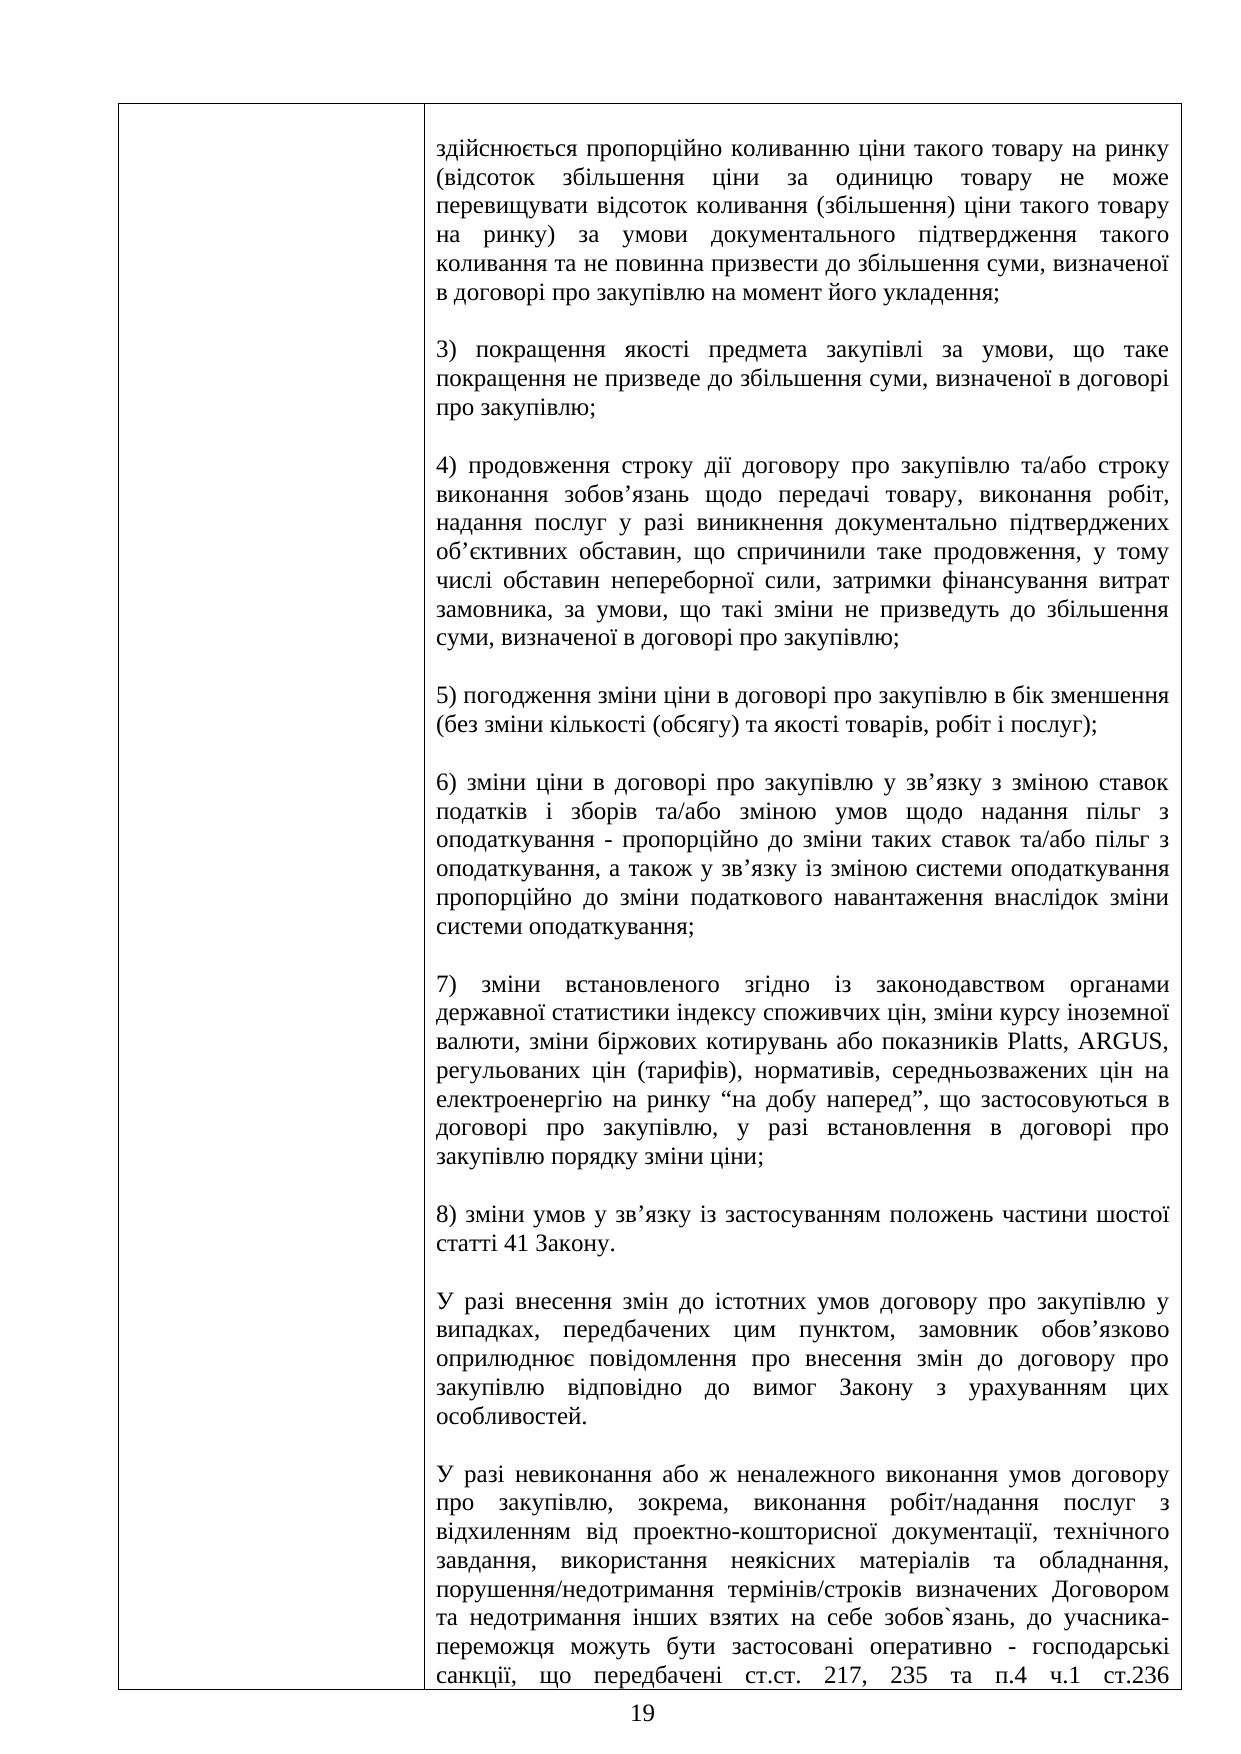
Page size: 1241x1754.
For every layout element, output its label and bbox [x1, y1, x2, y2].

table_cell [119, 104, 424, 1689]
table_cell [425, 104, 1181, 1689]
